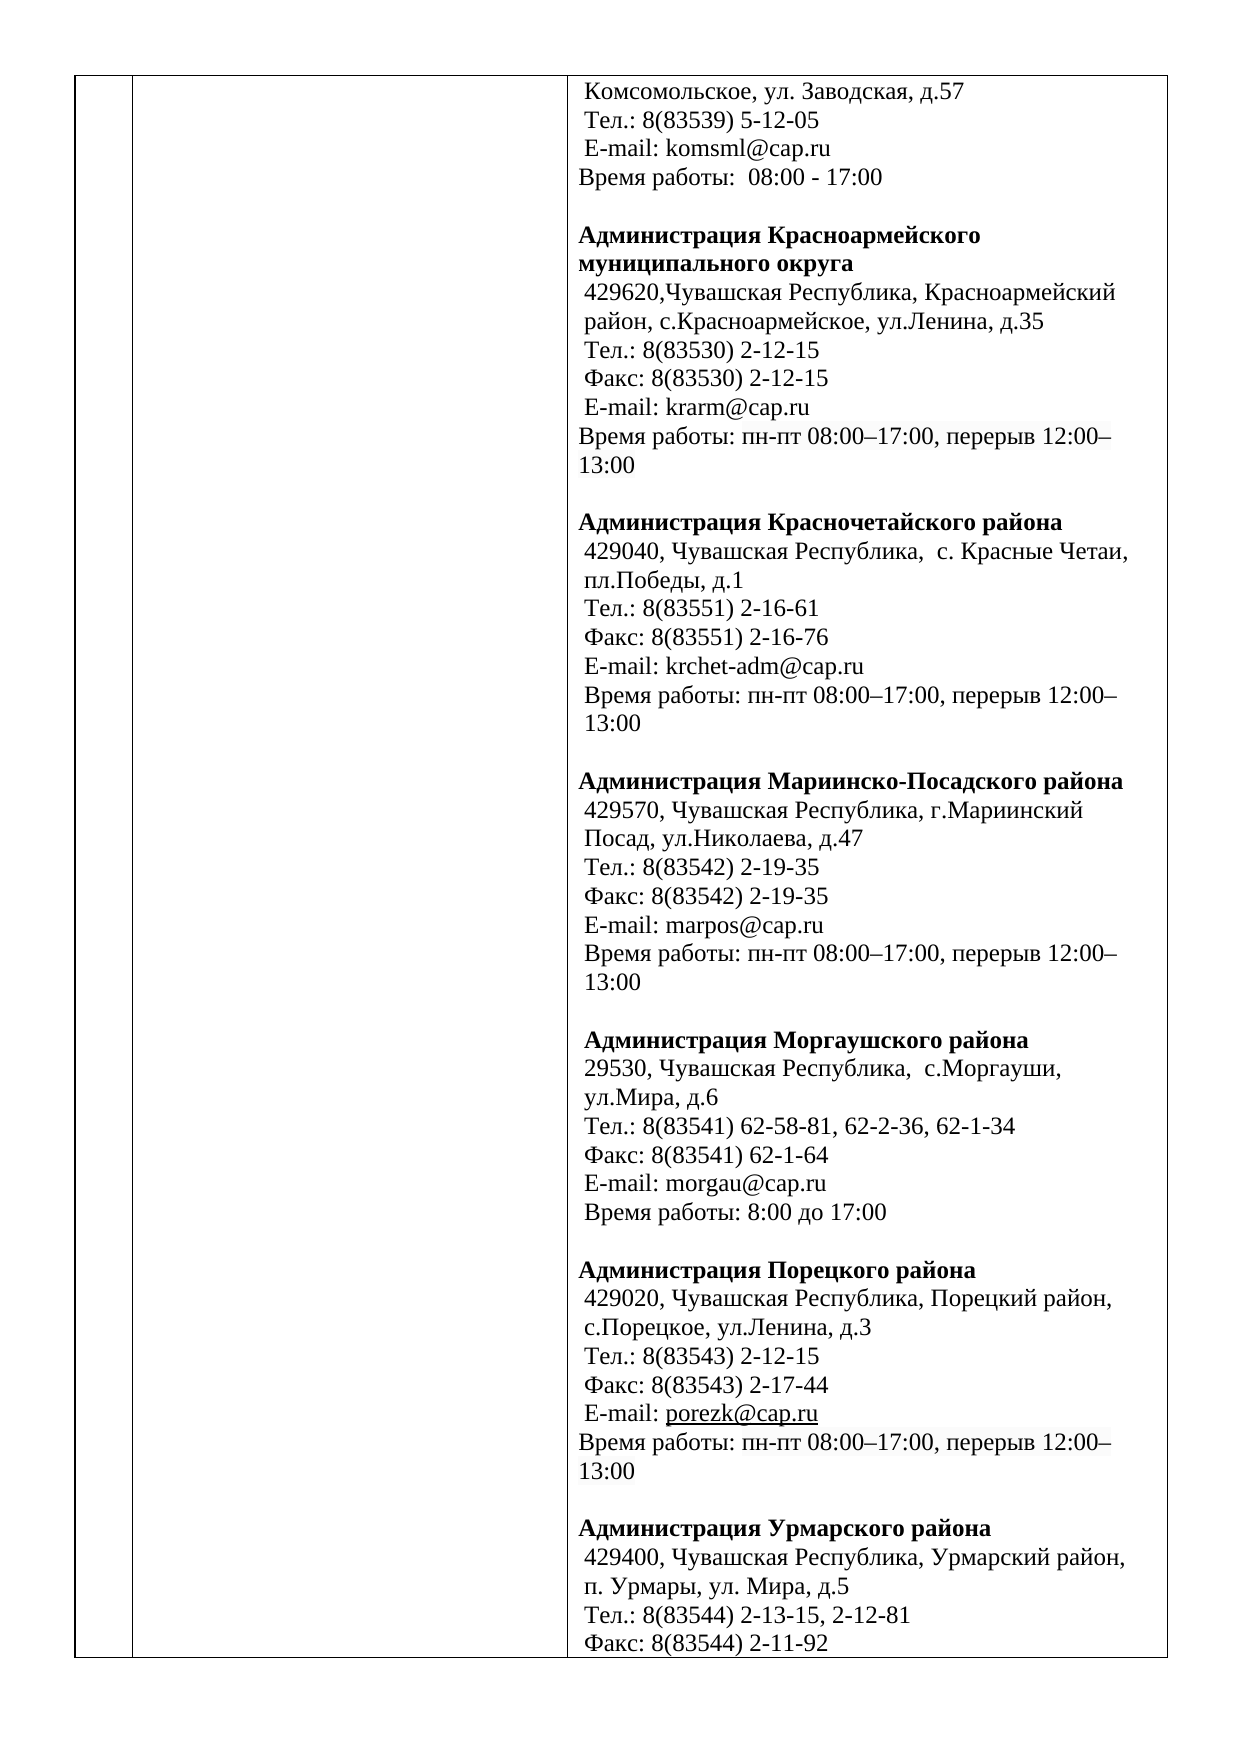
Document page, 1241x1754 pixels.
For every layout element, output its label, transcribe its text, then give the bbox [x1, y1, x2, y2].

table_cell 8 [76, 76, 132, 1657]
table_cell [568, 76, 1167, 1657]
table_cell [133, 76, 567, 1657]
